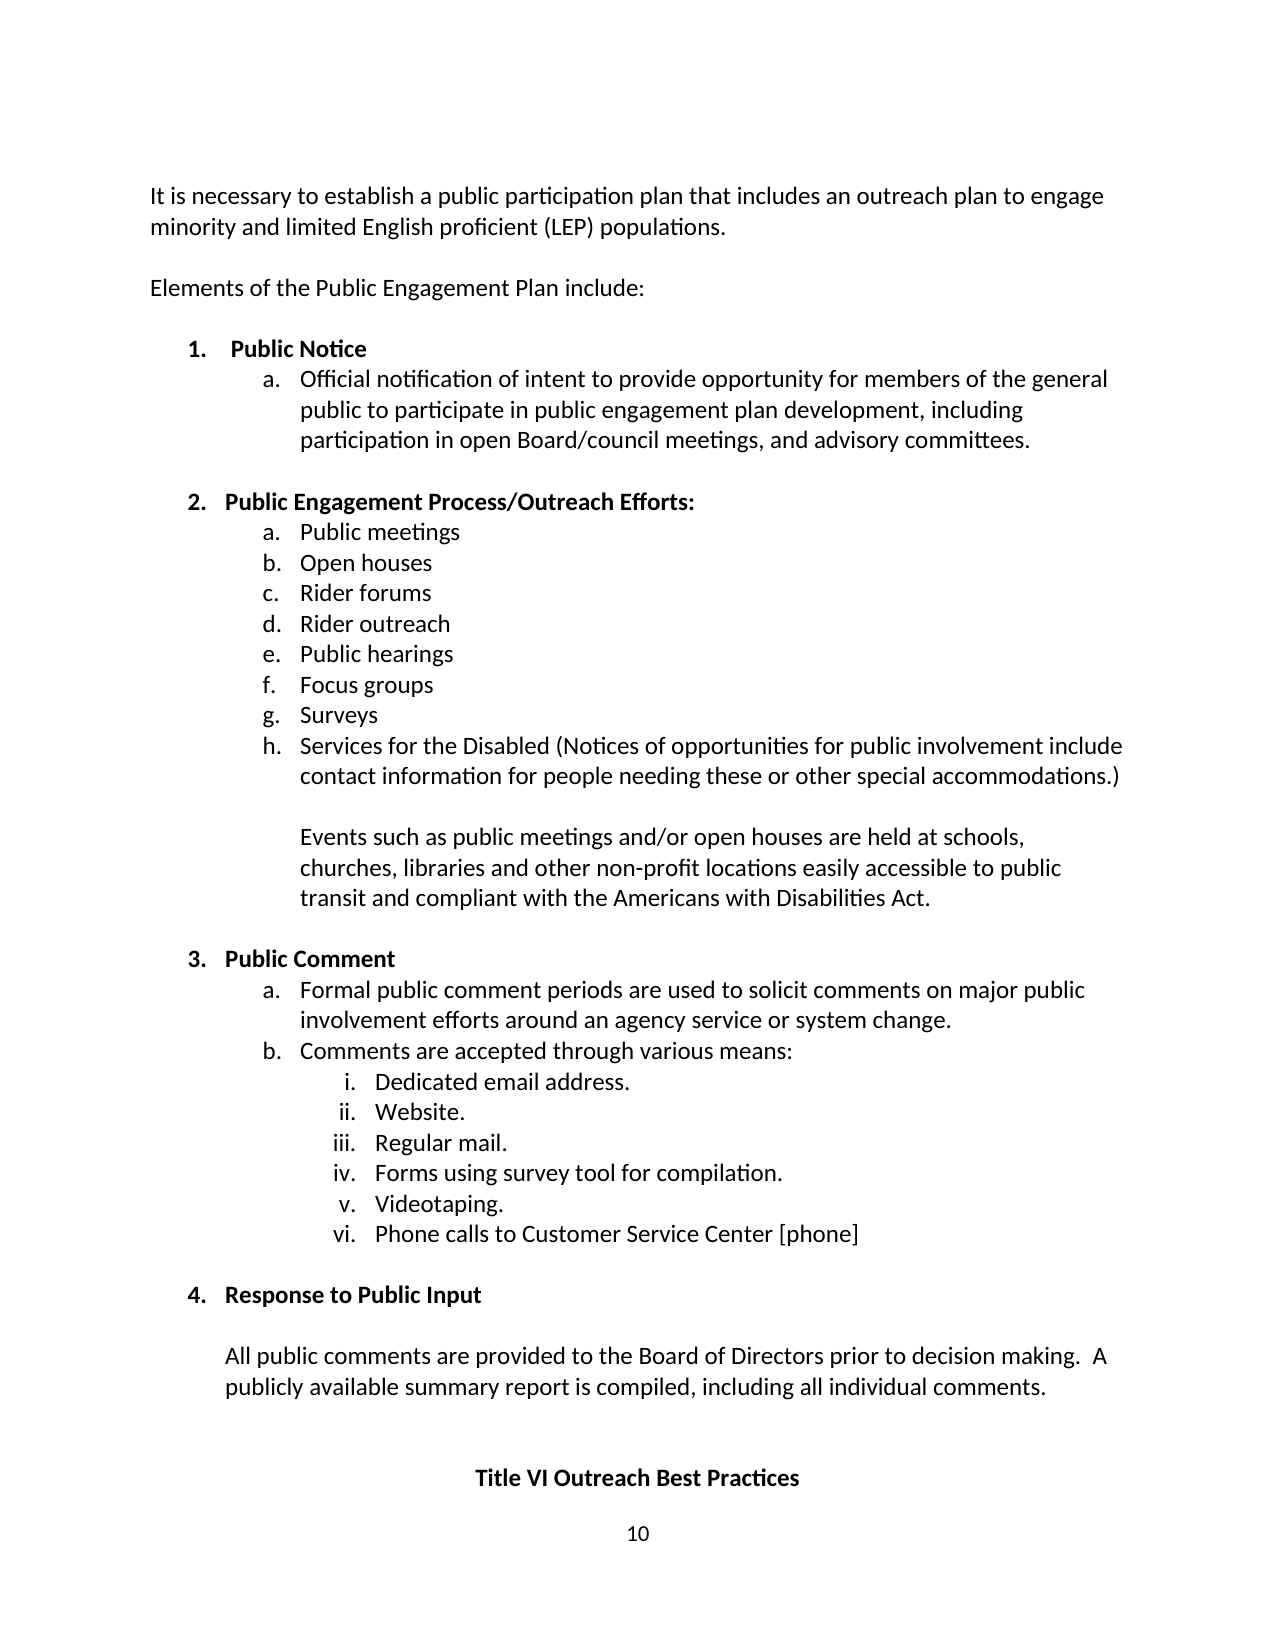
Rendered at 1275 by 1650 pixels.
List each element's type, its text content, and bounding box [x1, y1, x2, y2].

list Videotaping. [356, 1188, 1125, 1218]
list Regular mail. [356, 1127, 1125, 1157]
list Public Comment [187, 943, 1125, 974]
text It is necessary to establish a public participation plan that includes an outreach plan to engage minority and limited English proficient (LEP) populations. [150, 181, 1125, 242]
list Comments are accepted through various means: [262, 1035, 1125, 1066]
list Public Engagement Process/Outreach Efforts: [187, 486, 1125, 516]
list Forms using survey tool for compilation. [356, 1157, 1125, 1188]
list Public hearings [262, 638, 1125, 669]
list Rider outreach [262, 608, 1125, 638]
list Public Notice [187, 333, 1125, 364]
list Open houses [262, 547, 1125, 577]
list Phone calls to Customer Service Center [phone] [356, 1218, 1125, 1249]
list Response to Public Input [187, 1279, 1125, 1310]
text Elements of the Public Engagement Plan include: [150, 272, 1125, 303]
list Focus groups [262, 669, 1125, 699]
list Surveys [262, 699, 1125, 730]
list Website. [356, 1096, 1125, 1127]
list Public meetings [262, 516, 1125, 547]
text Title VI Outreach Best Practices [150, 1462, 1125, 1493]
list Services for the Disabled (Notices of opportunities for public involvement include contact information for people needing these or other special accommodations.) [262, 730, 1125, 791]
list Dedicated email address. [356, 1066, 1125, 1096]
list Official notification of intent to provide opportunity for members of the general public to participate in public engagement plan development, including participation in open Board/council meetings, and advisory committees. [262, 364, 1125, 455]
list Rider forums [262, 577, 1125, 608]
text All public comments are provided to the Board of Directors prior to decision making. A publicly available summary report is compiled, including all individual comments. [225, 1340, 1125, 1401]
text Events such as public meetings and/or open houses are held at schools, churches, libraries and other non-profit locations easily accessible to public transit and compliant with the Americans with Disabilities Act. [300, 821, 1125, 913]
list Formal public comment periods are used to solicit comments on major public involvement efforts around an agency service or system change. [262, 974, 1125, 1035]
